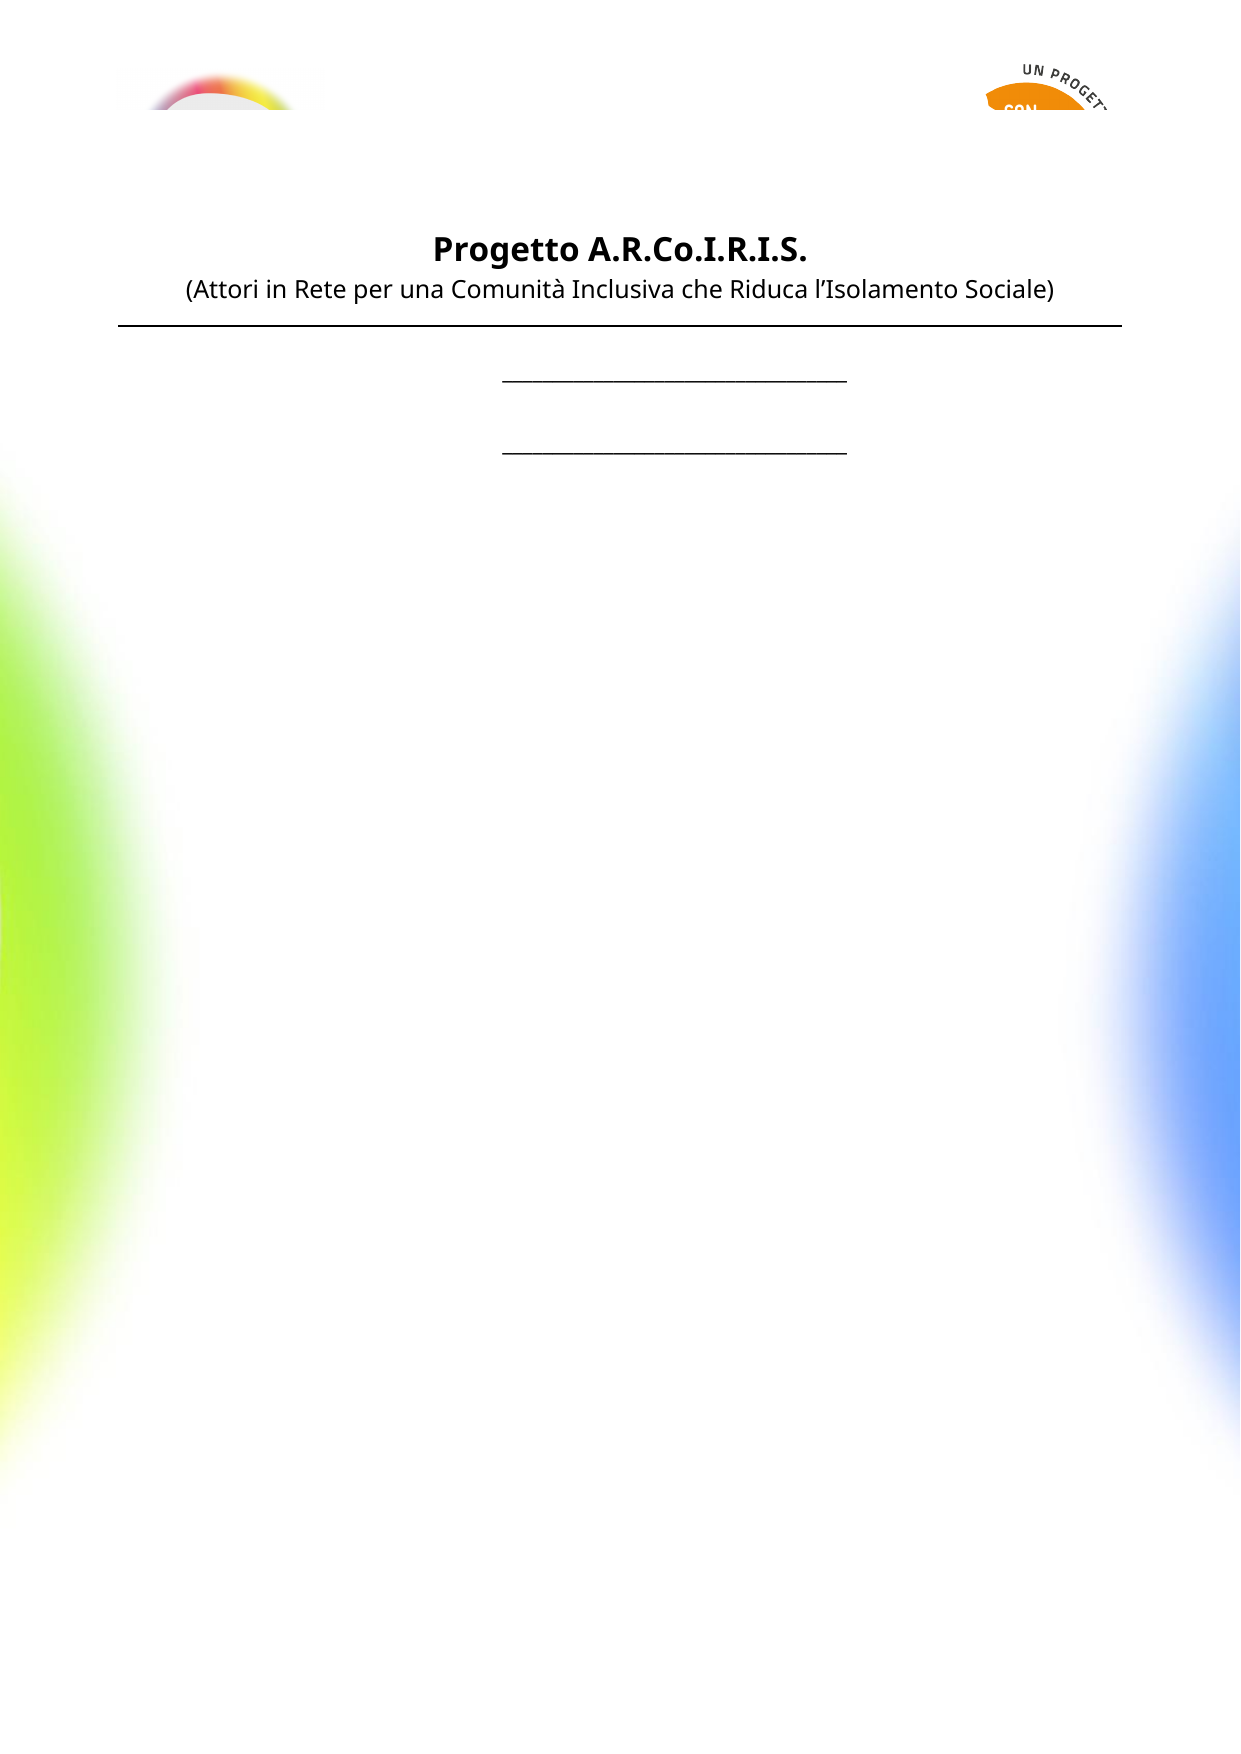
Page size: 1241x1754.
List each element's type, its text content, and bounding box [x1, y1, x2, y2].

picture [0, 60, 1241, 1754]
text __________________________________ [502, 427, 1122, 458]
text __________________________________ [502, 355, 1122, 386]
